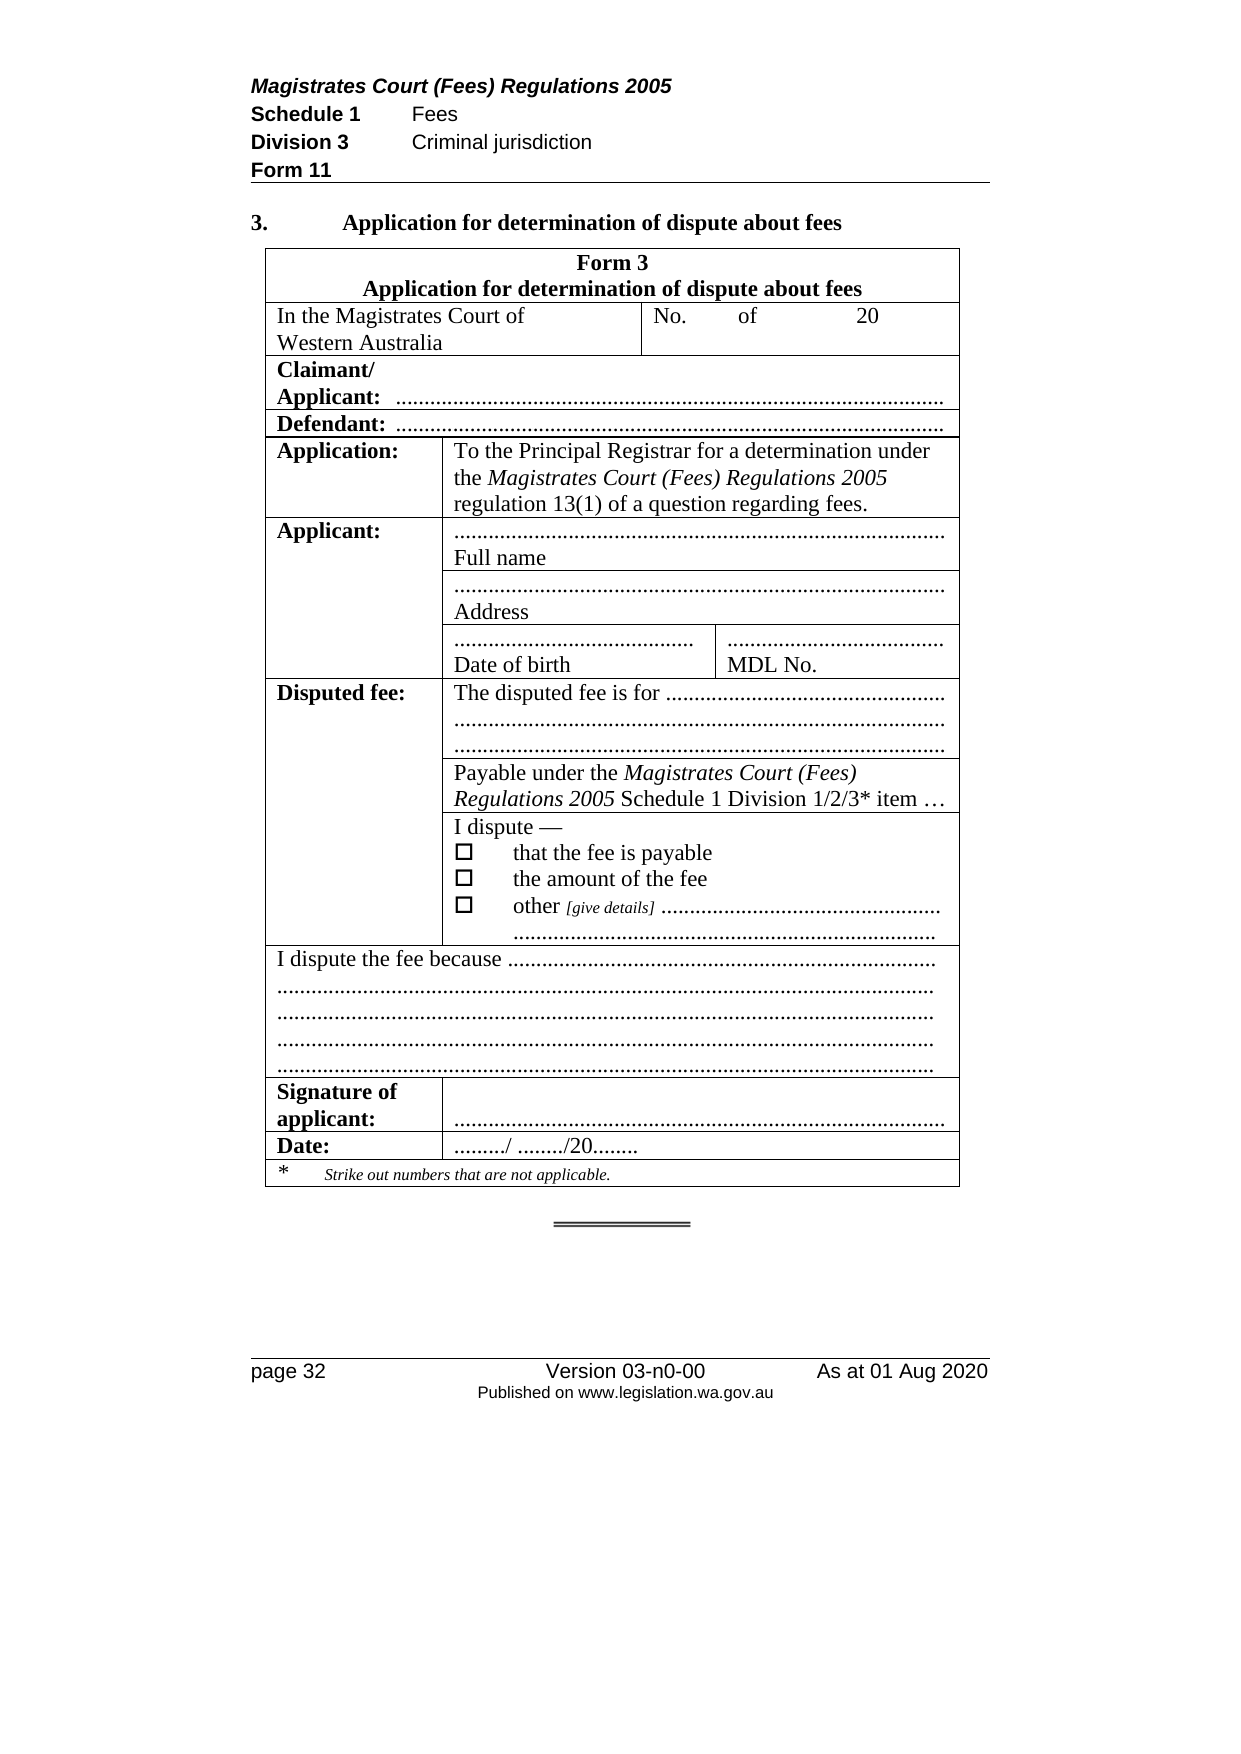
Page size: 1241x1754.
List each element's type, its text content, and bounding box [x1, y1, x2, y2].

table_cell Applicant: [266, 518, 442, 678]
table_cell Payable under the Magistrates Court (Fees) Regulations 2005 Schedule 1 Division 1/2/3* item … [443, 759, 959, 812]
table_cell I dispute the fee because ........................................................................... ................................................................................................................... ................................................................................................................... ................................................................................................................... ................................................................................................................... [266, 946, 959, 1077]
table_cell ...................................................................................... Full name [443, 518, 959, 570]
table_cell To the Principal Registrar for a determination under the Magistrates Court (Fees) Regulations 2005 regulation 13(1) of a question regarding fees. [443, 438, 959, 517]
table_cell Defendant: ................................................................................................ [266, 410, 959, 436]
table_cell Signature of applicant: [266, 1078, 442, 1131]
table_cell I dispute — that the fee is payable the amount of the fee other [give details] ................................................. .......................................................................... [443, 813, 959, 944]
table_cell The disputed fee is for ................................................. ............................................................................................................................................................................ [443, 679, 959, 758]
table_cell ......................................MDL No. [716, 625, 959, 678]
table_cell ........./ ......../20........ [443, 1132, 959, 1158]
table_cell ...................................................................................... [443, 1078, 959, 1131]
table_header Form 3 Application for determination of dispute about fees [266, 249, 959, 302]
table_cell .......................................... Date of birth [443, 625, 715, 678]
picture [543, 1211, 697, 1240]
table_cell Date: [266, 1132, 442, 1158]
table_cell Application: [266, 438, 442, 517]
table_cell ...................................................................................... Address [443, 571, 959, 624]
table_cell * Strike out numbers that are not applicable. [266, 1160, 959, 1186]
table_cell Claimant/ Applicant: ................................................................................................ [266, 356, 959, 409]
table_cell Disputed fee: [266, 679, 442, 944]
table_cell No. of 20 [642, 303, 959, 355]
table_cell In the Magistrates Court of Western Australia [266, 303, 641, 355]
subtitle 3. Application for determination of dispute about fees [251, 209, 990, 235]
